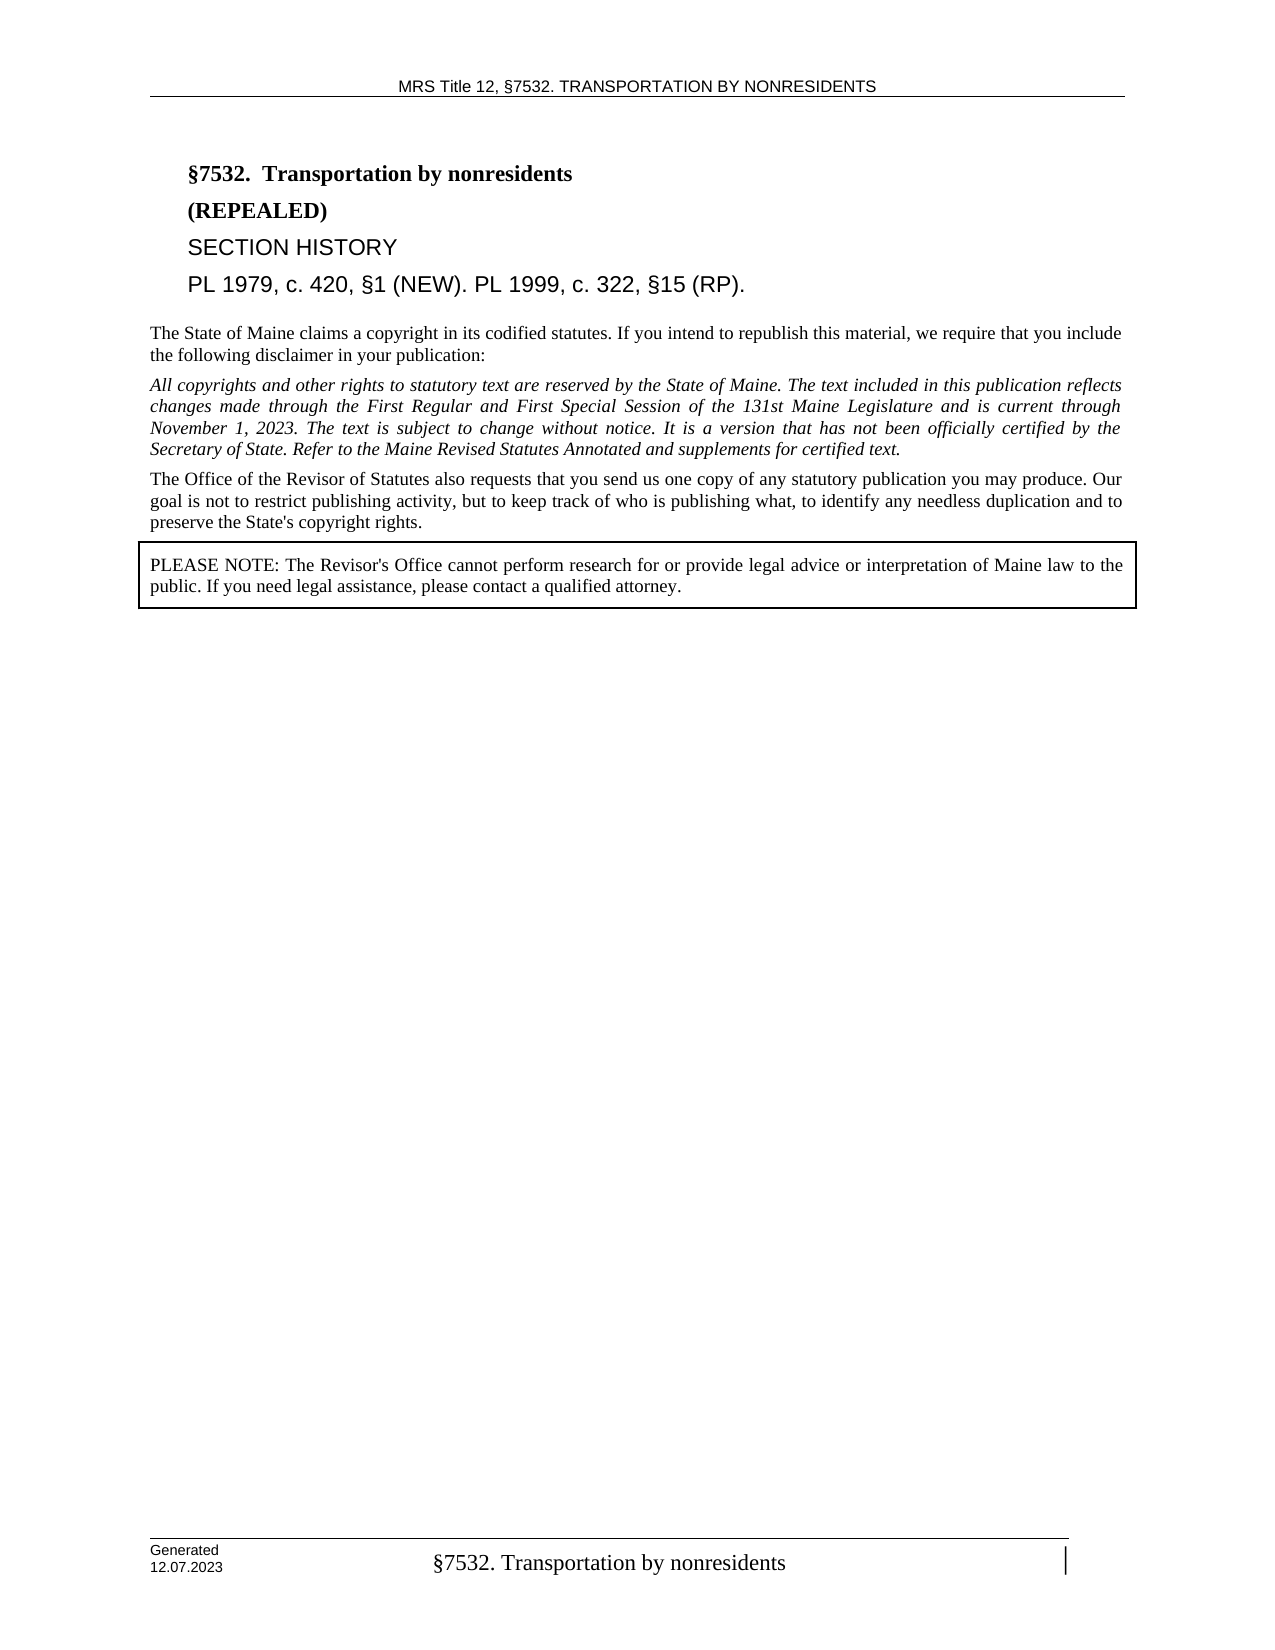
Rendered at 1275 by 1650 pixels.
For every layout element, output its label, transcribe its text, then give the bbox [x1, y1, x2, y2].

text SECTION HISTORY [187, 234, 1125, 260]
text (REPEALED) [187, 197, 1125, 223]
text All copyrights and other rights to statutory text are reserved by the State of Maine. The text included in this publication reflects changes made through the First Regular and First Special Session of the 131st Maine Legislature and is current through November 1, 2023 . The text is subject to change without notice. It is a version that has not been officially certified by the Secretary of State. Refer to the Maine Revised Statutes Annotated and supplements for certified text. [150, 373, 1125, 460]
text The Office of the Revisor of Statutes also requests that you send us one copy of any statutory publication you may produce. Our goal is not to restrict publishing activity, but to keep track of who is publishing what, to identify any needless duplication and to preserve the State's copyright rights. [150, 468, 1125, 533]
text The State of Maine claims a copyright in its codified statutes. If you intend to republish this material, we require that you include the following disclaimer in your publication: [150, 322, 1125, 365]
text §7532. Transportation by nonresidents [187, 160, 1125, 187]
text PLEASE NOTE: The Revisor's Office cannot perform research for or provide legal advice or interpretation of Maine law to the public. If you need legal assistance, please contact a qualified attorney. [140, 543, 1135, 607]
text PL 1979, c. 420, §1 (NEW). PL 1999, c. 322, §15 (RP). [187, 271, 1125, 297]
